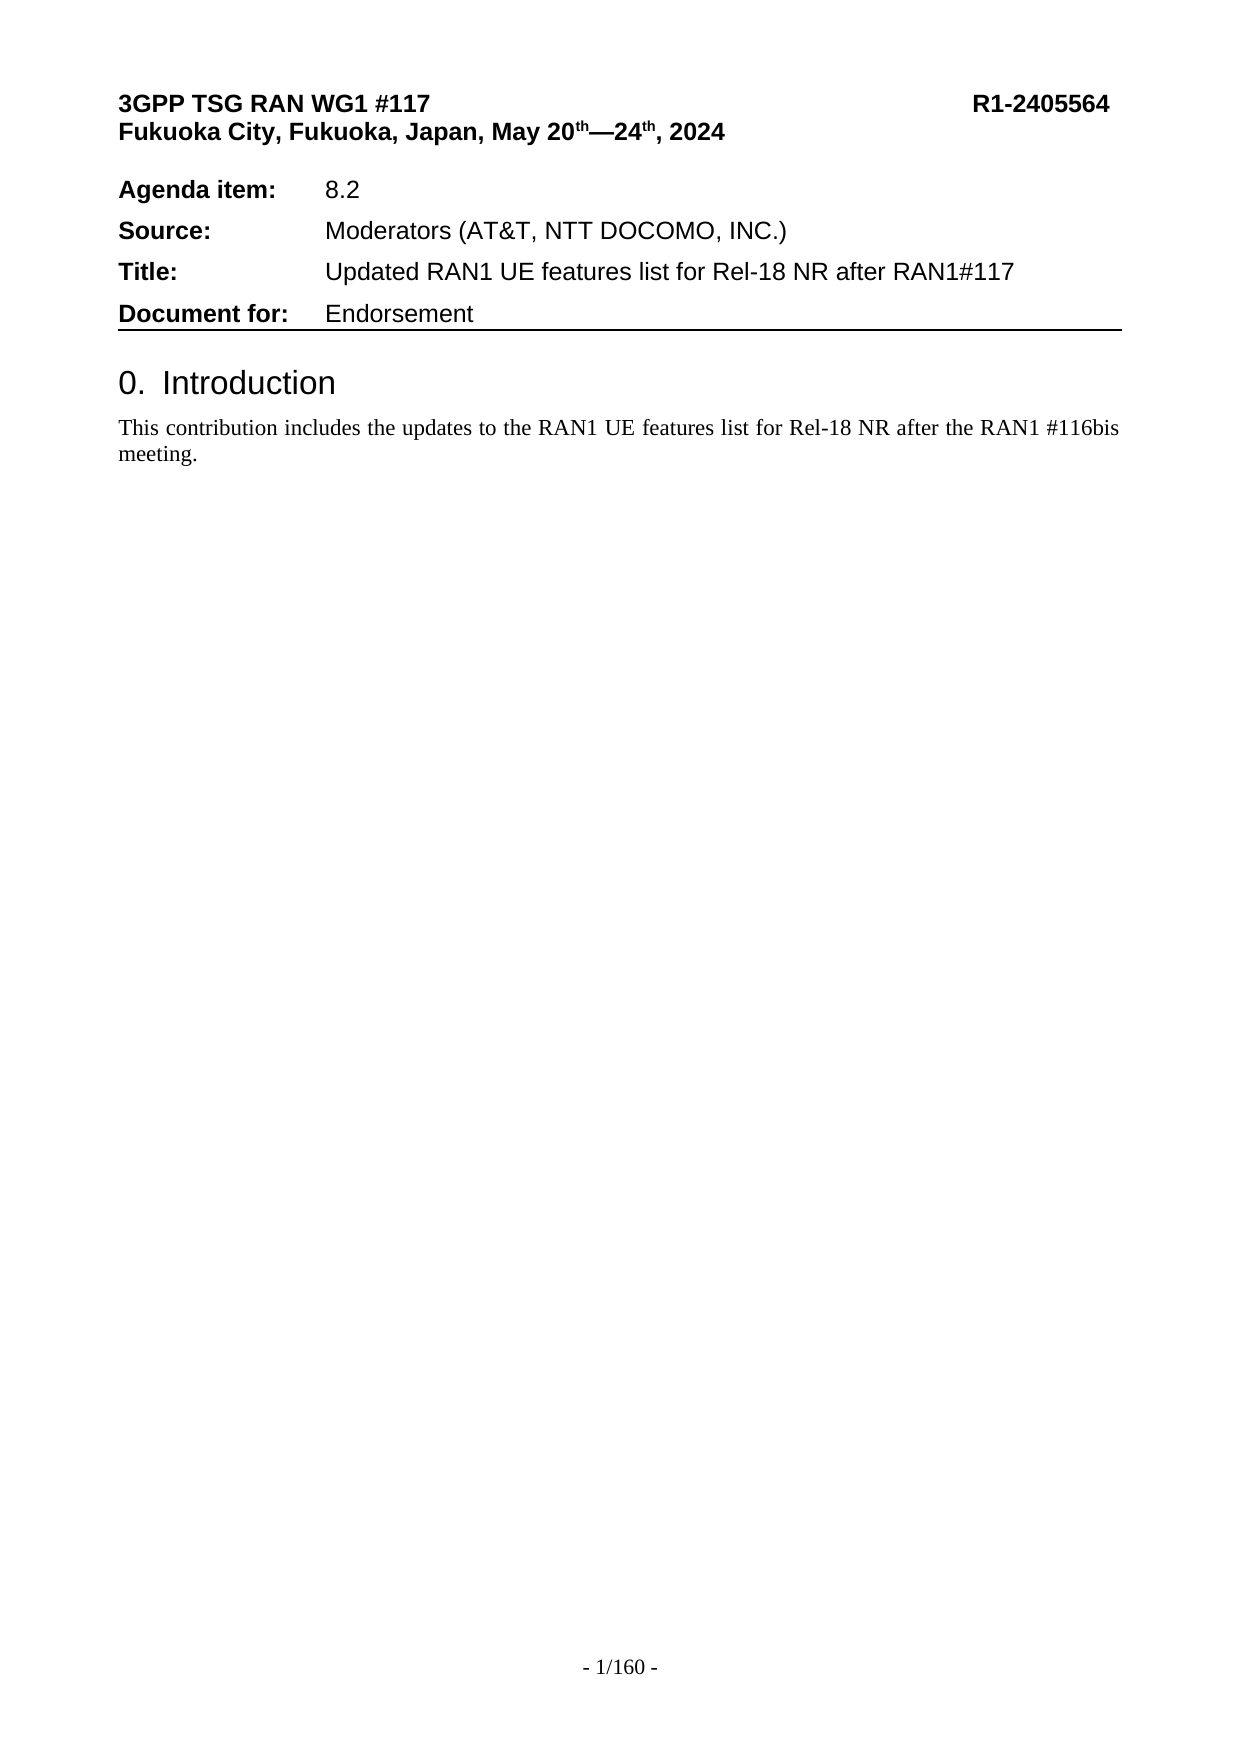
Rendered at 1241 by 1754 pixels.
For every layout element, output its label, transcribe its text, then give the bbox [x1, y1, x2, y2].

text 3GPP TSG RAN WG1 #117 R1-2405564 [118, 89, 1122, 117]
text Document for: Endorsement [118, 299, 1122, 329]
list Introduction [118, 363, 1122, 401]
text This contribution includes the updates to the RAN1 UE features list for Rel-18 NR after the RAN1 #116bis meeting. [118, 414, 1122, 466]
text Agenda item: 8.2 [118, 175, 1122, 204]
text Fukuoka City, Fukuoka, Japan, May 20th—24th, 2024 [118, 117, 1122, 146]
text Title: Updated RAN1 UE features list for Rel-18 NR after RAN1#117 [118, 257, 1122, 286]
text Source: Moderators (AT&T, NTT DOCOMO, INC.) [118, 216, 1122, 245]
